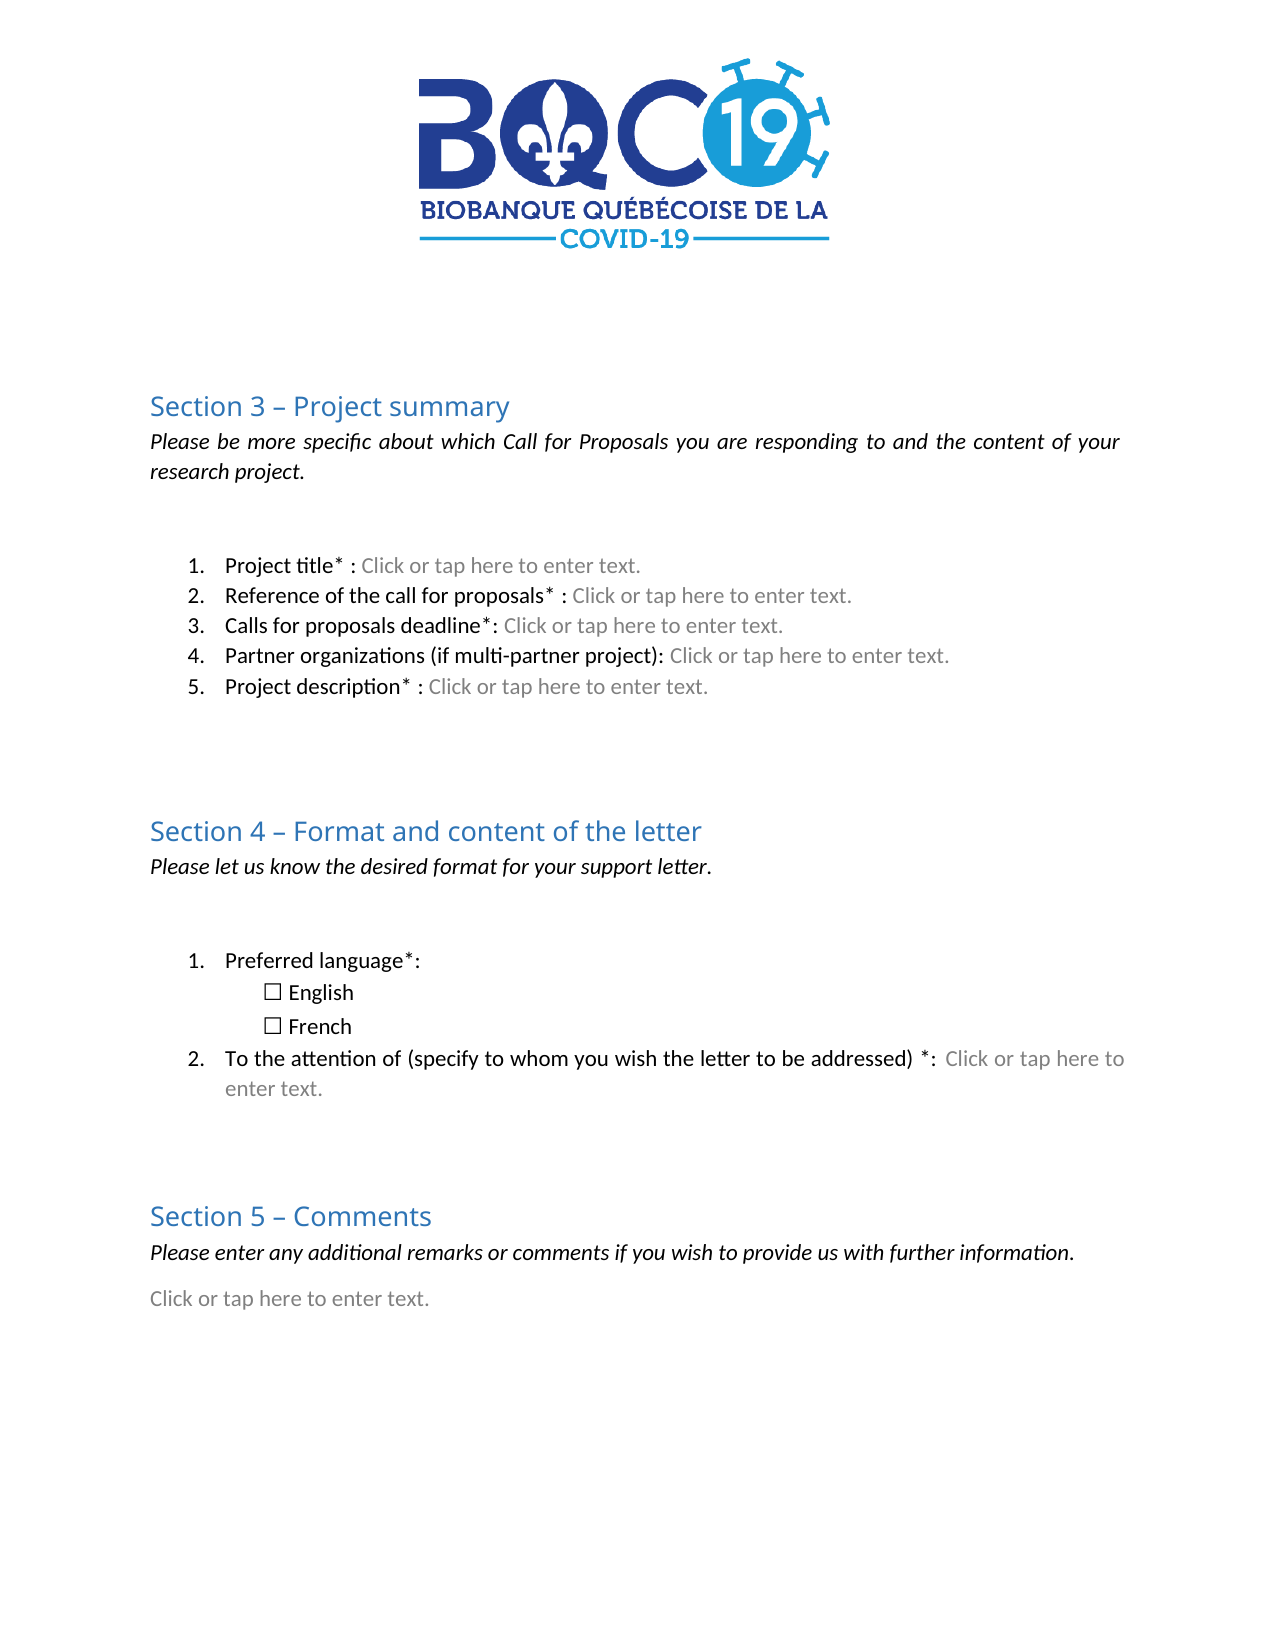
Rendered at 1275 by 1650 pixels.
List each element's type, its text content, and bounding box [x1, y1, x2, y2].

list Project title* : [187, 551, 1125, 579]
text Please enter any additional remarks or comments if you wish to provide us with further information. [150, 1238, 1125, 1266]
text Please let us know the desired format for your support letter. [150, 852, 1125, 880]
text Please be more specific about which Call for Proposals you are responding to and the content of your research project. [150, 427, 1125, 485]
list Project description* : [187, 672, 1125, 700]
list To the attention of (specify to whom you wish the letter to be addressed) *: [187, 1044, 1125, 1102]
subtitle Section 5 – Comments [150, 1198, 1125, 1235]
text English [187, 976, 1125, 1007]
subtitle Section 4 – Format and content of the letter [150, 812, 1125, 849]
list Reference of the call for proposals* : [187, 581, 1125, 609]
picture [410, 44, 865, 266]
text French [187, 1010, 1125, 1041]
subtitle Section 3 – Project summary [150, 387, 1125, 424]
list Partner organizations (if multi-partner project): [187, 642, 1125, 670]
list Preferred language*: [187, 946, 1125, 974]
list Calls for proposals deadline*: [187, 611, 1125, 639]
